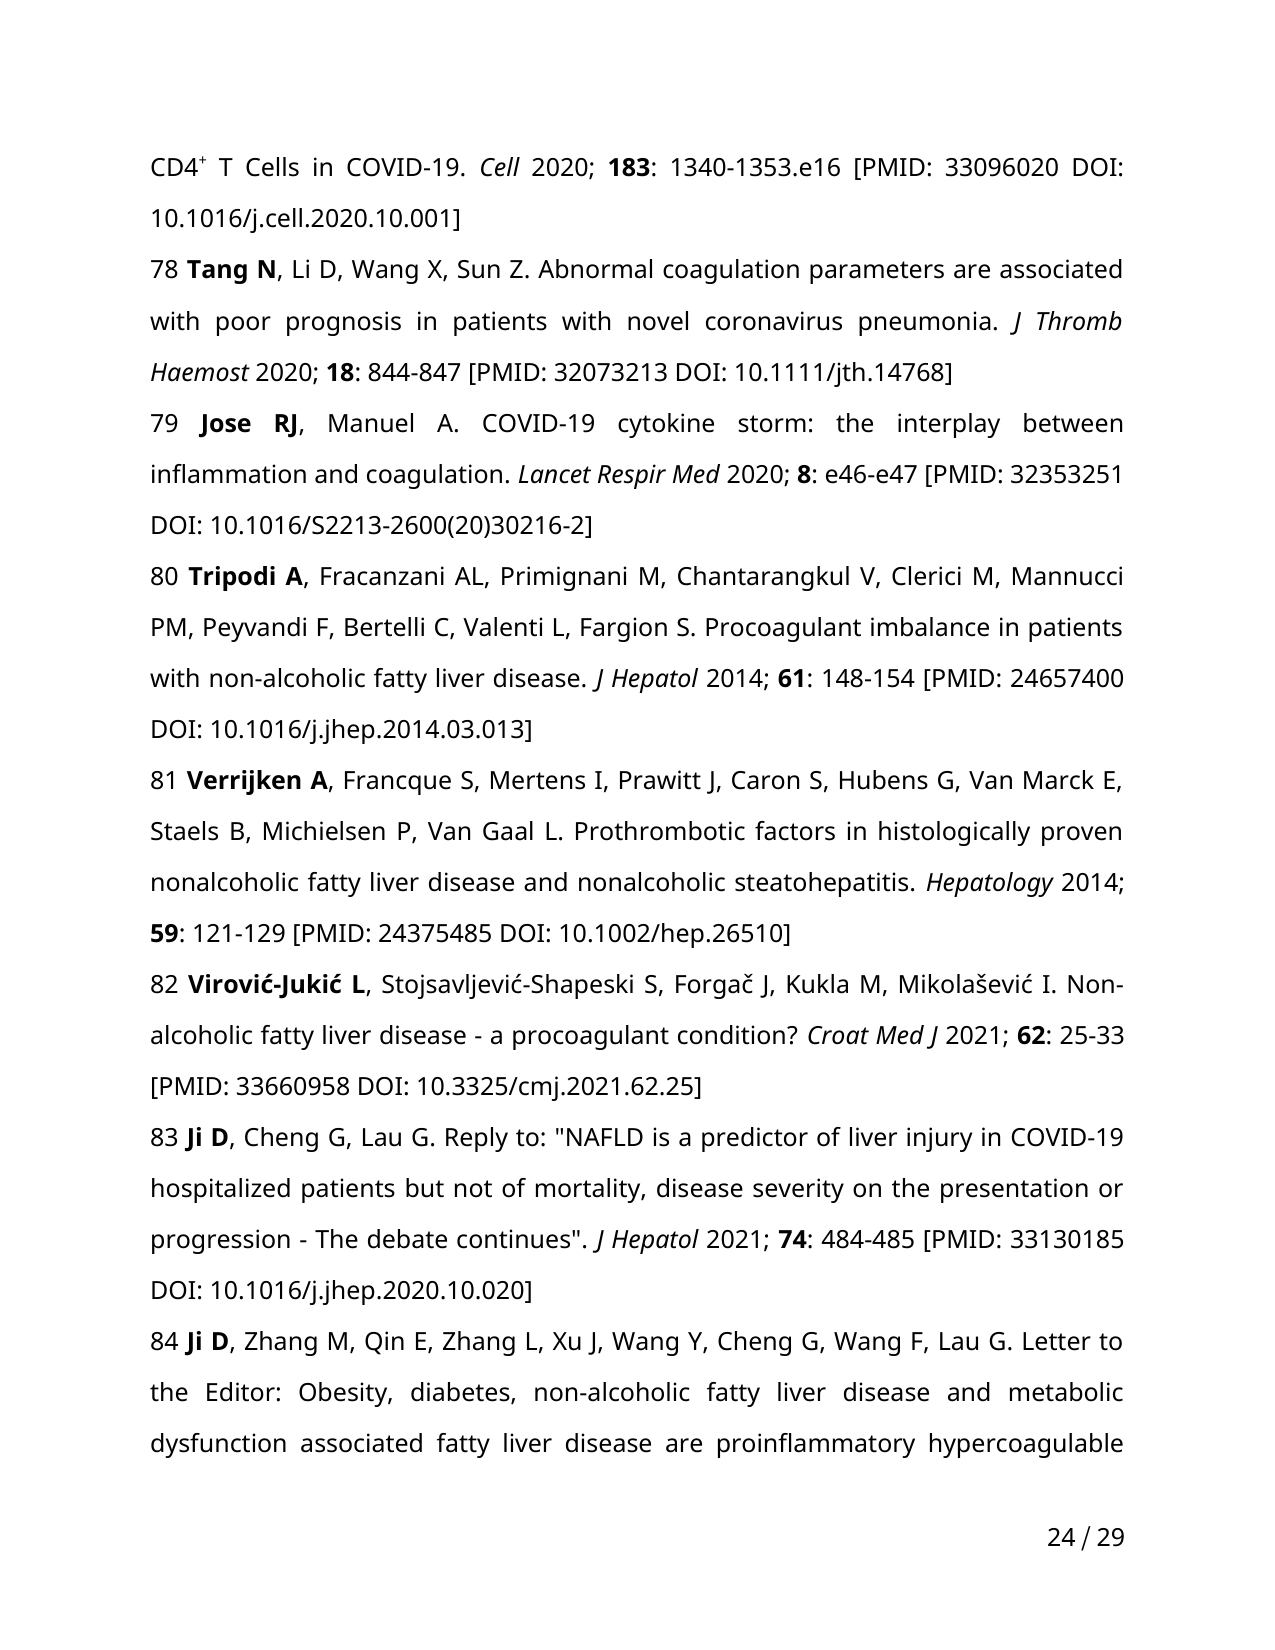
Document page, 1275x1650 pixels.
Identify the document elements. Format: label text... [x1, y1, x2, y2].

text 81 Verrijken A, Francque S, Mertens I, Prawitt J, Caron S, Hubens G, Van Marck E, Staels B, Michielsen P, Van Gaal L. Prothrombotic factors in histologically proven nonalcoholic fatty liver disease and nonalcoholic steatohepatitis. Hepatology 2014; 59: 121-129 [PMID: 24375485 DOI: 10.1002/hep.26510] [150, 762, 1125, 950]
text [150, 1324, 1125, 1460]
text 82 Virović-Jukić L, Stojsavljević-Shapeski S, Forgač J, Kukla M, Mikolašević I. Non-alcoholic fatty liver disease - a procoagulant condition? Croat Med J 2021; 62: 25-33 [PMID: 33660958 DOI: 10.3325/cmj.2021.62.25] [150, 967, 1125, 1103]
text 80 Tripodi A, Fracanzani AL, Primignani M, Chantarangkul V, Clerici M, Mannucci PM, Peyvandi F, Bertelli C, Valenti L, Fargion S. Procoagulant imbalance in patients with non-alcoholic fatty liver disease. J Hepatol 2014; 61: 148-154 [PMID: 24657400 DOI: 10.1016/j.jhep.2014.03.013] [150, 558, 1125, 746]
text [150, 150, 1125, 235]
text 83 Ji D, Cheng G, Lau G. Reply to: "NAFLD is a predictor of liver injury in COVID-19 hospitalized patients but not of mortality, disease severity on the presentation or progression - The debate continues". J Hepatol 2021; 74: 484-485 [PMID: 33130185 DOI: 10.1016/j.jhep.2020.10.020] [150, 1120, 1125, 1307]
text 79 Jose RJ, Manuel A. COVID-19 cytokine storm: the interplay between inflammation and coagulation. Lancet Respir Med 2020; 8: e46-e47 [PMID: 32353251 DOI: 10.1016/S2213-2600(20)30216-2] [150, 405, 1125, 541]
text 78 Tang N, Li D, Wang X, Sun Z. Abnormal coagulation parameters are associated with poor prognosis in patients with novel coronavirus pneumonia. J Thromb Haemost 2020; 18: 844-847 [PMID: 32073213 DOI: 10.1111/jth.14768] [150, 252, 1125, 388]
